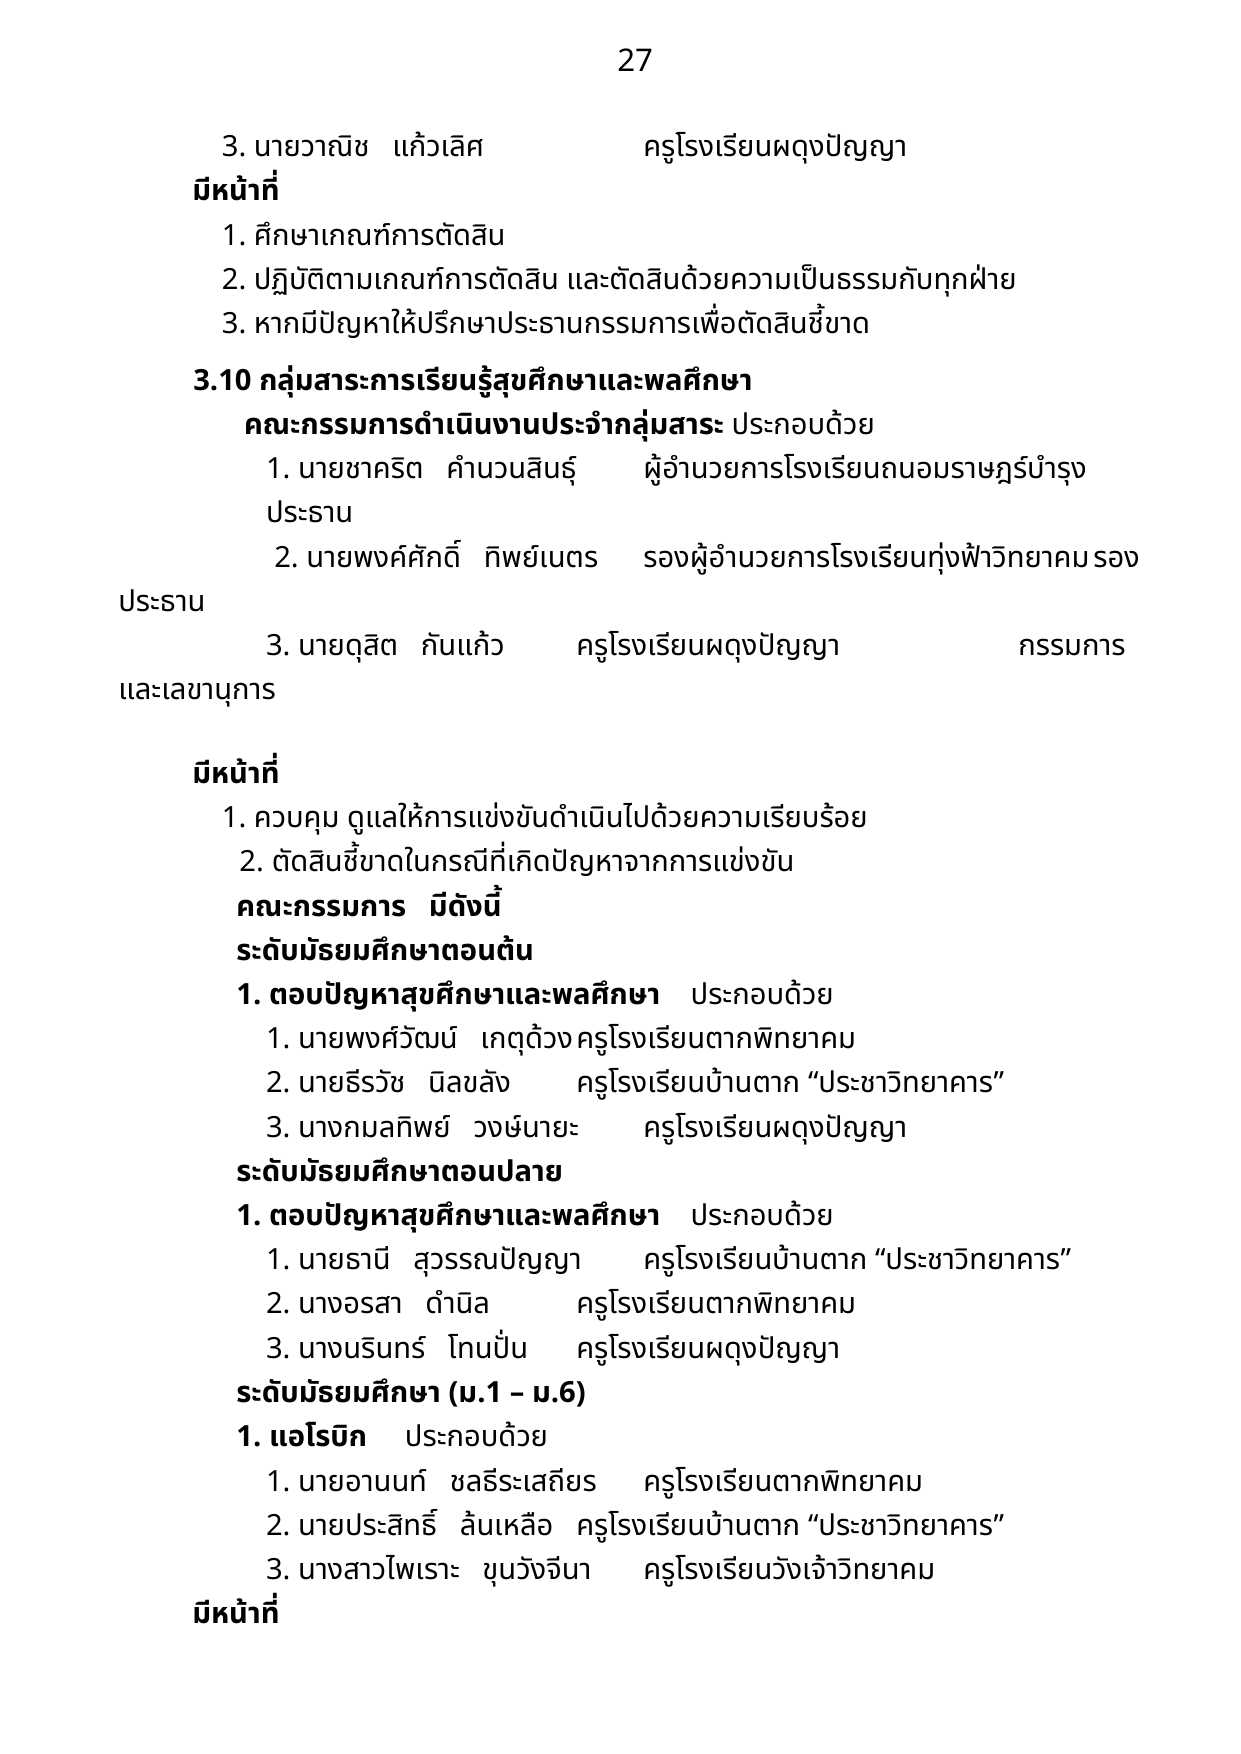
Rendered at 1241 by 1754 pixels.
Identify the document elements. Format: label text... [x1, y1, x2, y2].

text 1. นายพงศ์วัฒน์ เกตุด้วง ครูโรงเรียนตากพิทยาคม [118, 1017, 1152, 1062]
text 3. หากมีปัญหาให้ปรึกษาประธานกรรมการเพื่อตัดสินชี้ขาด [118, 302, 1152, 347]
text 3.10 กลุ่มสาระการเรียนรู้สุขศึกษาและพลศึกษา [118, 359, 1152, 403]
text 2. นายธีรวัช นิลขลัง ครูโรงเรียนบ้านตาก “ประชาวิทยาคาร” [118, 1062, 1152, 1106]
text 1. ตอบปัญหาสุขศึกษาและพลศึกษา ประกอบด้วย [118, 973, 1152, 1017]
text 1. นายชาคริต คำนวนสินธุ์ ผู้อำนวยการโรงเรียนถนอมราษฎร์บำรุง ประธาน [118, 447, 1152, 536]
text 3. นางกมลทิพย์ วงษ์นายะ ครูโรงเรียนผดุงปัญญา [118, 1106, 1152, 1150]
text 1. ควบคุม ดูแลให้การแข่งขันดำเนินไปด้วยความเรียบร้อย [118, 796, 1152, 841]
text 3. นางนรินทร์ โทนปั่น ครูโรงเรียนผดุงปัญญา [118, 1327, 1152, 1371]
text ระดับมัธยมศึกษาตอนต้น [118, 929, 1152, 973]
text 2. ตัดสินชี้ขาดในกรณีที่เกิดปัญหาจากการแข่งขัน [118, 841, 1152, 885]
text 2. นายพงค์ศักดิ์ ทิพย์เนตร รองผู้อำนวยการโรงเรียนทุ่งฟ้าวิทยาคม รองประธาน [118, 536, 1152, 624]
text 1. นายธานี สุวรรณปัญญา ครูโรงเรียนบ้านตาก “ประชาวิทยาคาร” [118, 1238, 1152, 1283]
text ระดับมัธยมศึกษาตอนปลาย [118, 1150, 1152, 1194]
text 1. ตอบปัญหาสุขศึกษาและพลศึกษา ประกอบด้วย [118, 1194, 1152, 1238]
text 3. นายดุสิต กันแก้ว ครูโรงเรียนผดุงปัญญา กรรมการและเลขานุการ [118, 624, 1152, 713]
text มีหน้าที่ [118, 170, 1152, 214]
text 2. นางอรสา ดำนิล ครูโรงเรียนตากพิทยาคม [118, 1283, 1152, 1327]
text มีหน้าที่ [118, 752, 1152, 796]
text 1. นายอานนท์ ชลธีระเสถียร ครูโรงเรียนตากพิทยาคม [118, 1460, 1152, 1504]
text คณะกรรมการ มีดังนี้ [118, 885, 1152, 929]
text 3. นายวาณิช แก้วเลิศ ครูโรงเรียนผดุงปัญญา [175, 126, 1152, 170]
text มีหน้าที่ [118, 1593, 1152, 1637]
text ระดับมัธยมศึกษา (ม.1 – ม.6) [118, 1371, 1152, 1416]
text 3. นางสาวไพเราะ ขุนวังจีนา ครูโรงเรียนวังเจ้าวิทยาคม [118, 1548, 1152, 1593]
text 2. ปฏิบัติตามเกณฑ์การตัดสิน และตัดสินด้วยความเป็นธรรมกับทุกฝ่าย [118, 258, 1152, 302]
text 2. นายประสิทธิ์ ล้นเหลือ ครูโรงเรียนบ้านตาก “ประชาวิทยาคาร” [118, 1504, 1152, 1548]
text คณะกรรมการดำเนินงานประจำกลุ่มสาระ ประกอบด้วย [118, 403, 1152, 447]
text 1. ศึกษาเกณฑ์การตัดสิน [118, 214, 1152, 258]
text 1. แอโรบิก ประกอบด้วย [118, 1416, 1152, 1460]
